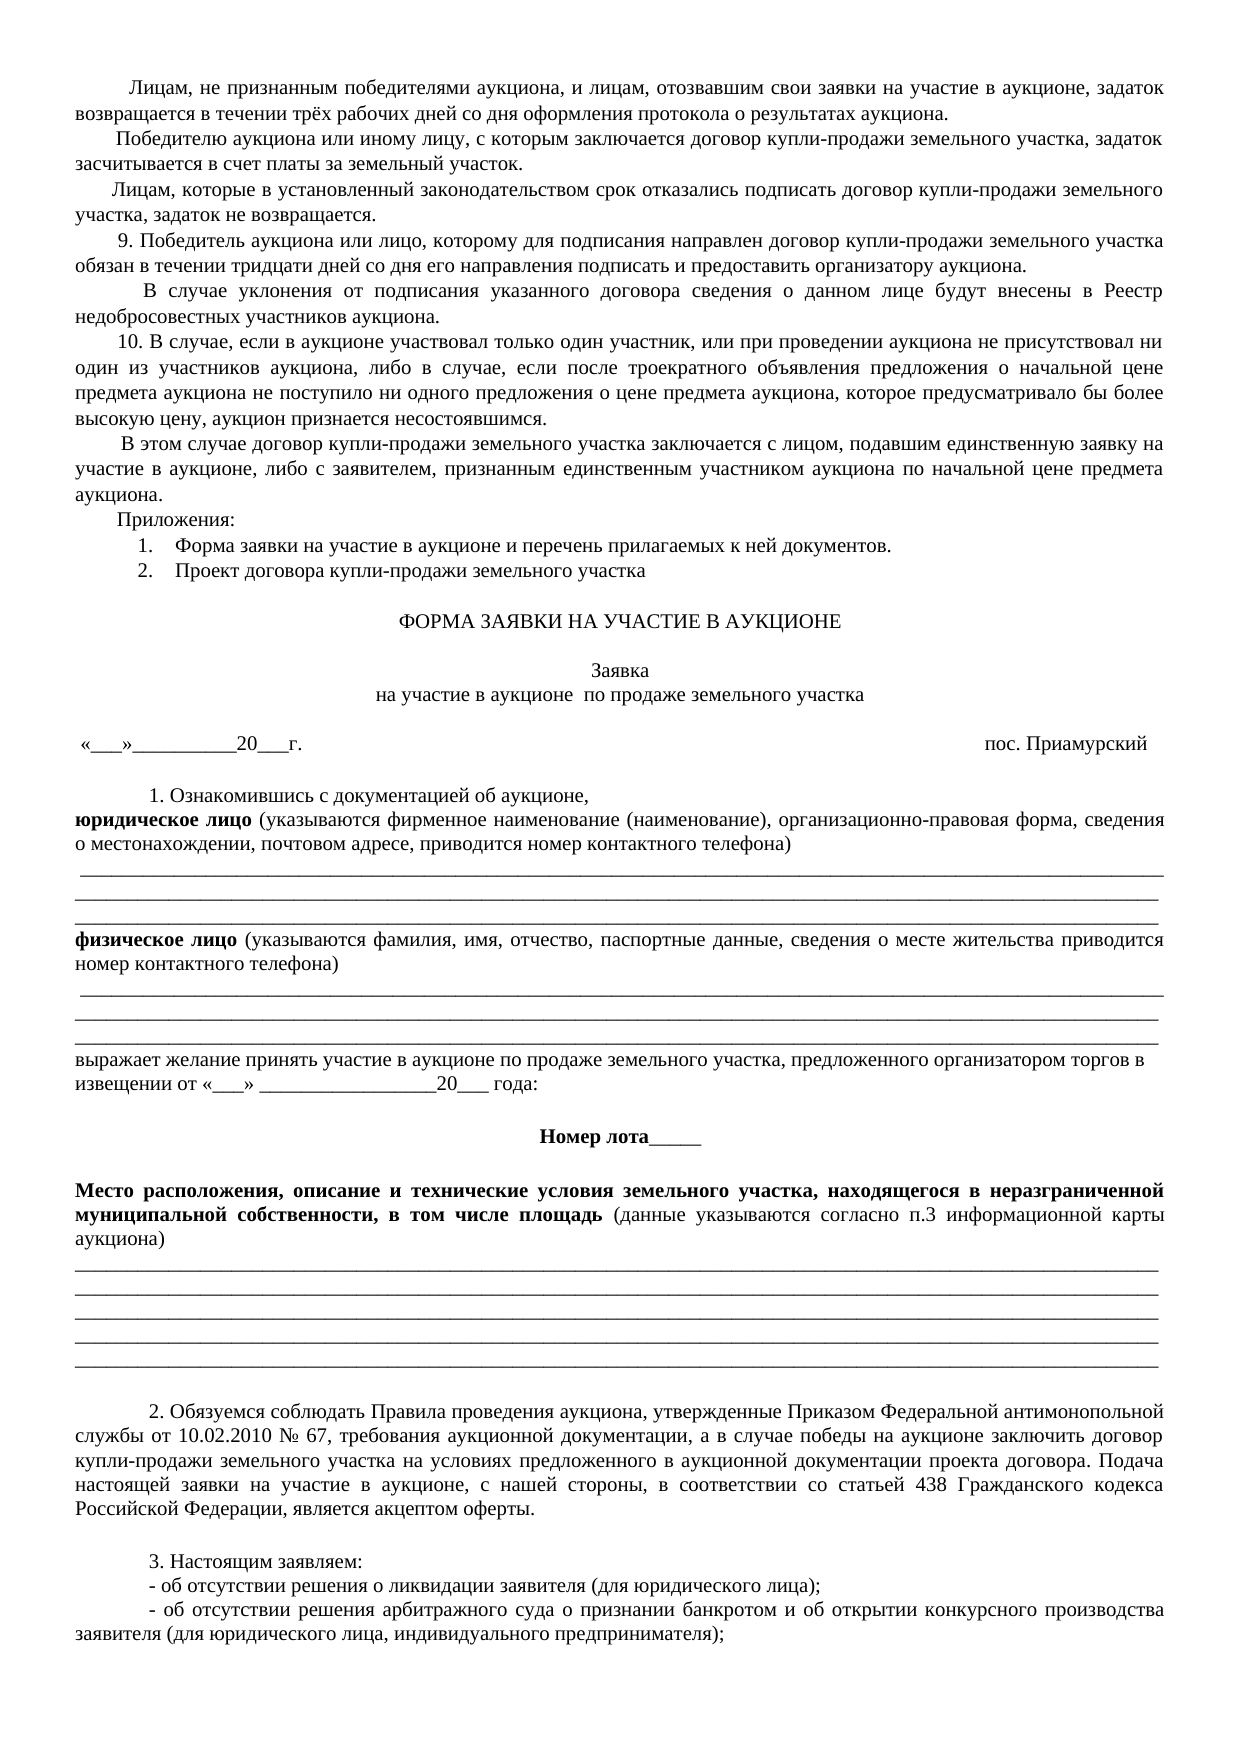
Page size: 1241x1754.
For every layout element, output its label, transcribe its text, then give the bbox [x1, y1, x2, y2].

text Номер лота_____ [75, 1124, 1165, 1148]
text ________________________________________________________________________________________________________ [75, 1322, 1165, 1346]
text В этом случае договор купли-продажи земельного участка заключается с лицом, подавшим единственную заявку на участие в аукционе, либо с заявителем, признанным единственным участником аукциона по начальной цене предмета аукциона. [75, 431, 1165, 506]
text - об отсутствии решения арбитражного суда о признании банкротом и об открытии конкурсного производства заявителя (для юридического лица, индивидуального предпринимателя); [75, 1597, 1165, 1645]
text «___»__________20___г. пос. Приамурский [75, 730, 1165, 754]
text Заявка [75, 658, 1165, 682]
text ________________________________________________________________________________________________________ [75, 1023, 1165, 1047]
text Победителю аукциона или иному лицу, с которым заключается договор купли-продажи земельного участка, задаток засчитывается в счет платы за земельный участок. [75, 126, 1165, 175]
text физическое лицо (указываются фамилия, имя, отчество, паспортные данные, сведения о месте жительства приводится номер контактного телефона) [75, 927, 1165, 975]
text выражает желание принять участие в аукционе по продаже земельного участка, предложенного организатором торгов в извещении от «___» _________________20___ года: [75, 1047, 1165, 1095]
text 2. Обязуемся соблюдать Правила проведения аукциона, утвержденные Приказом Федеральной антимонопольной службы от 10.02.2010 № 67, требования аукционной документации, а в случае победы на аукционе заключить договор купли-продажи земельного участка на условиях предложенного в аукционной документации проекта договора. Подача настоящей заявки на участие в аукционе, с нашей стороны, в соответствии со статьей 438 Гражданского кодекса Российской Федерации, является акцептом оферты. [75, 1399, 1165, 1520]
text В случае уклонения от подписания указанного договора сведения о данном лице будут внесены в Реестр недобросовестных участников аукциона. [75, 278, 1165, 328]
text Лицам, не признанным победителями аукциона, и лицам, отозвавшим свои заявки на участие в аукционе, задаток возвращается в течении трёх рабочих дней со дня оформления протокола о результатах аукциона. [75, 75, 1165, 124]
text ________________________________________________________________________________________________________ [75, 879, 1165, 903]
text Лицам, которые в установленный законодательством срок отказались подписать договор купли-продажи земельного участка, задаток не возвращается. [75, 177, 1165, 226]
text на участие в аукционе по продаже земельного участка [75, 682, 1165, 706]
text - об отсутствии решения о ликвидации заявителя (для юридического лица); [75, 1573, 1165, 1597]
text 9. Победитель аукциона или лицо, которому для подписания направлен договор купли-продажи земельного участка обязан в течении тридцати дней со дня его направления подписать и предоставить организатору аукциона. [75, 227, 1165, 277]
text ФОРМА ЗАЯВКИ НА УЧАСТИЕ В АУКЦИОНЕ [75, 609, 1165, 633]
text ________________________________________________________________________________________________________ [75, 999, 1165, 1023]
text ________________________________________________________________________________________________________ [75, 903, 1165, 927]
text юридическое лицо (указываются фирменное наименование (наименование), организационно-правовая форма, сведения о местонахождении, почтовом адресе, приводится номер контактного телефона) [75, 807, 1165, 855]
text 1. Ознакомившись с документацией об аукционе, [75, 782, 1165, 807]
list Проект договора купли-продажи земельного участка [137, 558, 1165, 582]
text ________________________________________________________________________________________________________ [75, 1346, 1165, 1370]
text Место расположения, описание и технические условия земельного участка, находящегося в неразграниченной муниципальной собственности, в том числе площадь (данные указываются согласно п.3 информационной карты аукциона) ________________________________________________________________________________________________________________________________________________________________________________________________________________________________________________________________________________________________________________________ [75, 1178, 1165, 1322]
text 3. Настоящим заявляем: [75, 1549, 1165, 1573]
text 10. В случае, если в аукционе участвовал только один участник, или при проведении аукциона не присутствовал ни один из участников аукциона, либо в случае, если после троекратного объявления предложения о начальной цене предмета аукциона не поступило ни одного предложения о цене предмета аукциона, которое предусматривало бы более высокую цену, аукцион признается несостоявшимся. [75, 329, 1165, 429]
text Приложения: [75, 507, 1165, 531]
text ________________________________________________________________________________________________________ [75, 855, 1165, 879]
list Форма заявки на участие в аукционе и перечень прилагаемых к ней документов. [137, 532, 1165, 557]
text ________________________________________________________________________________________________________ [75, 975, 1165, 999]
